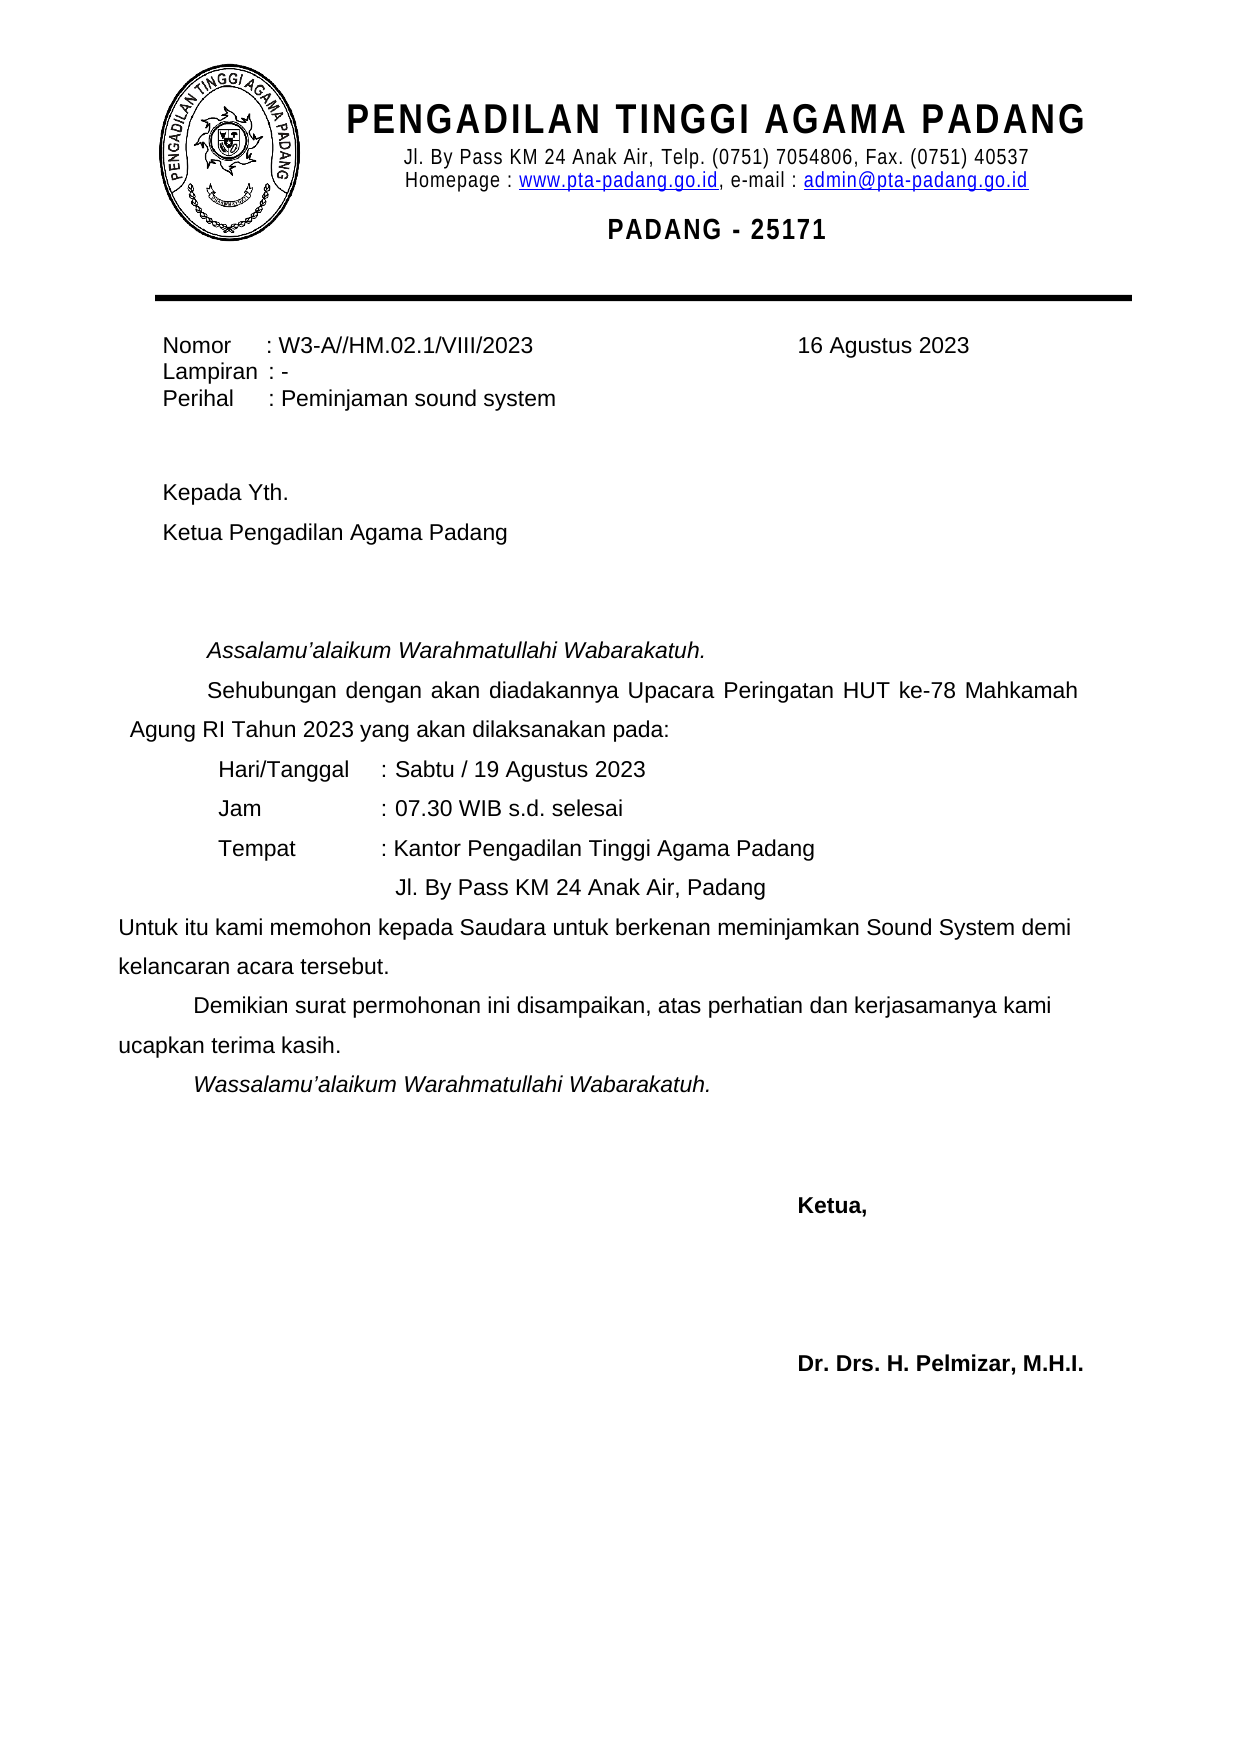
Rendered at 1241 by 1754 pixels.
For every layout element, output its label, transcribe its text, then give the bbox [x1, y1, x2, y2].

text Lampiran : - [162, 358, 1122, 385]
text Wassalamu’alaikum Warahmatullahi Wabarakatuh. [118, 1071, 1137, 1098]
text Tempat : Kantor Pengadilan Tinggi Agama Padang [218, 834, 901, 861]
text Demikian surat permohonan ini disampaikan, atas perhatian dan kerjasamanya kami ucapkan terima kasih. [118, 992, 1122, 1058]
text Jl. By Pass KM 24 Anak Air, Padang [218, 874, 901, 900]
text Jam : 07.30 WIB s.d. selesai [218, 795, 699, 821]
text Untuk itu kami memohon kepada Saudara untuk berkenan meminjamkan Sound System demi kelancaran acara tersebut. [118, 913, 1122, 979]
text Perihal : Peminjaman sound system [162, 385, 1122, 411]
text Hari/Tanggal : Sabtu / 19 Agustus 2023 [218, 756, 699, 782]
text Dr. Drs. H. Pelmizar, M.H.I. [797, 1350, 1122, 1377]
text Nomor : W3-A//HM.02.1/VIII/2023 16 Agustus 2023 [162, 332, 1122, 358]
text Ketua Pengadilan Agama Padang [162, 519, 1122, 545]
text Sehubungan dengan akan diadakannya Upacara Peringatan HUT ke-78 Mahkamah Agung RI Tahun 2023 yang akan dilaksanakan pada: [129, 677, 1078, 742]
text Ketua, [797, 1192, 1122, 1219]
text Assalamu’alaikum Warahmatullahi Wabarakatuh. [118, 637, 1122, 663]
text Kepada Yth. [162, 479, 1122, 506]
picture [158, 63, 301, 242]
